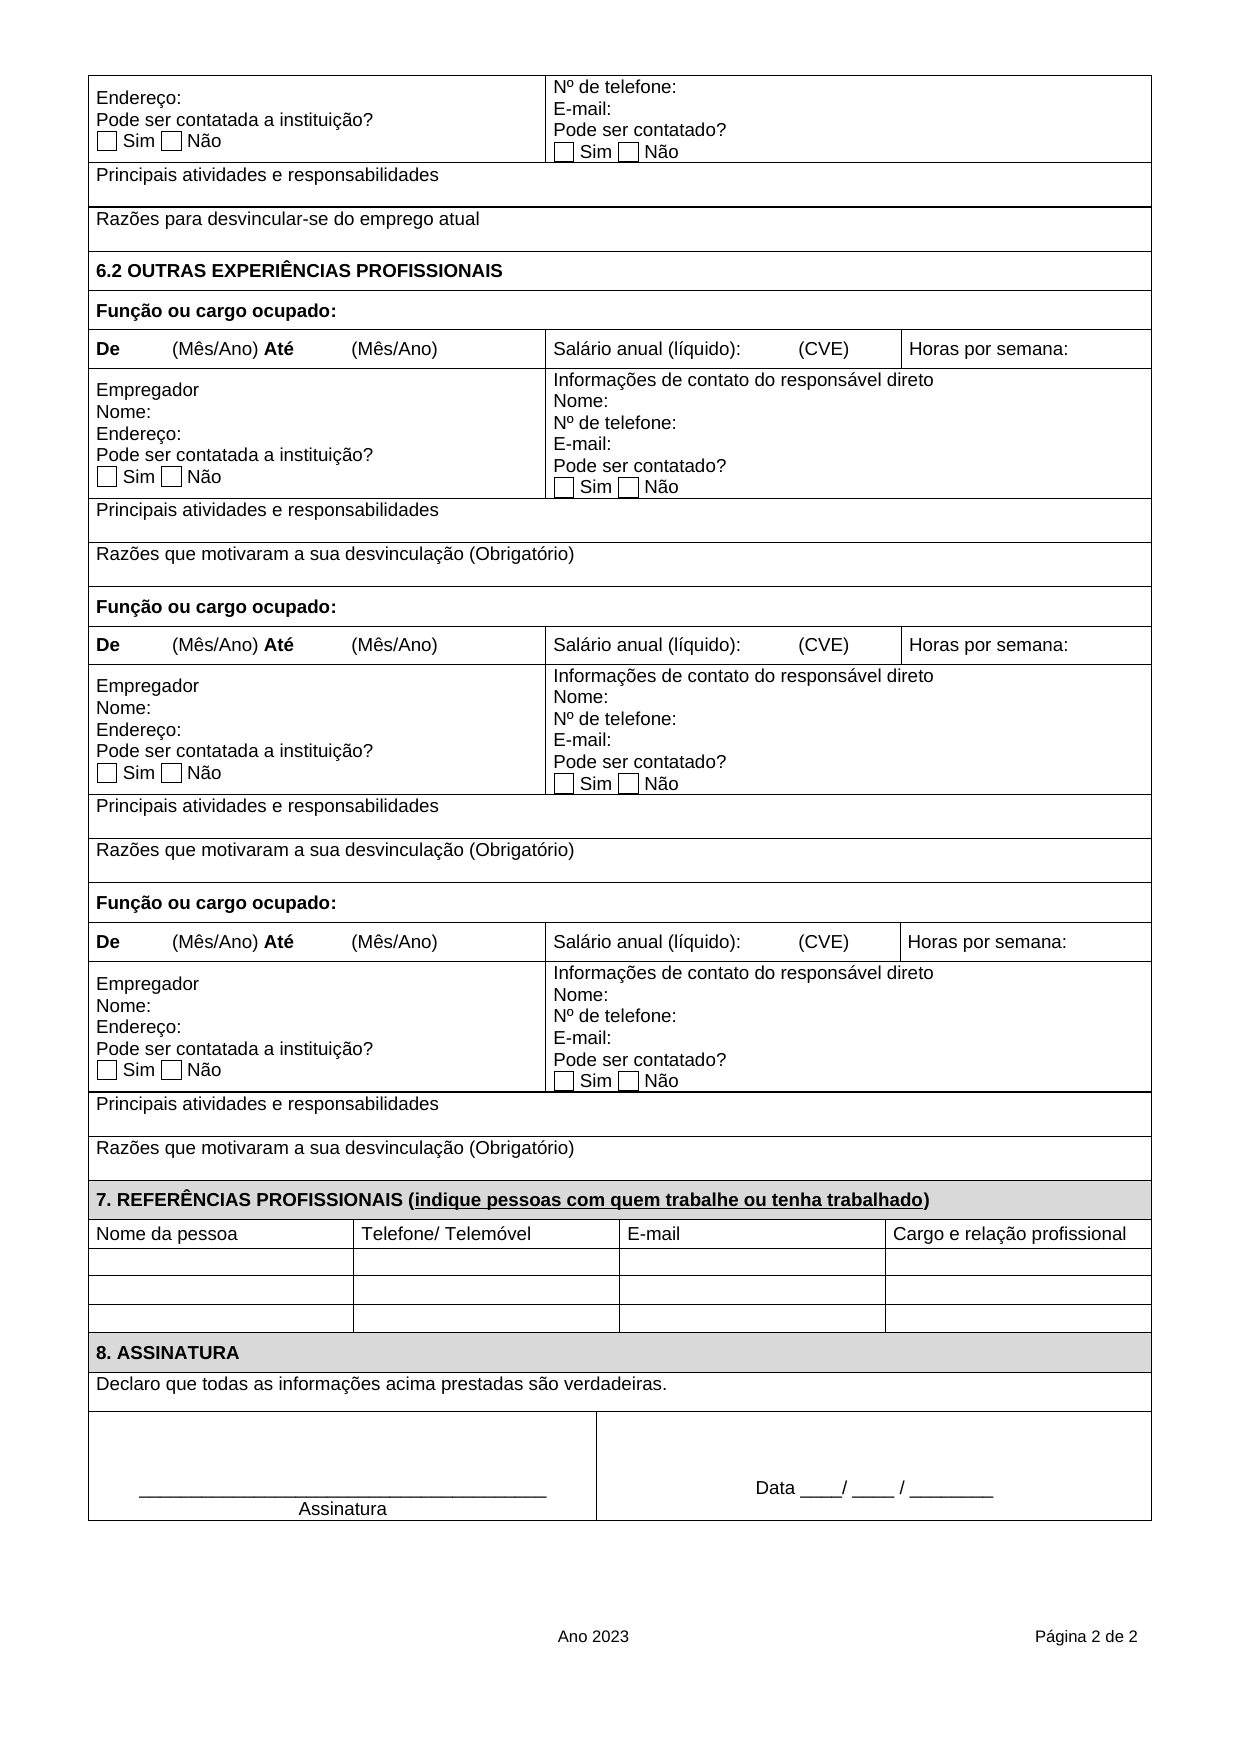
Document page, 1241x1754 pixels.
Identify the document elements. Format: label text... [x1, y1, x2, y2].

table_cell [89, 76, 545, 162]
table_cell Informações de contato do responsável direto Nome: Nº de telefone: E-mail: Pode ser contatado? Sim Não [546, 369, 1151, 498]
table_cell [89, 1249, 353, 1275]
table_cell Principais atividades e responsabilidades [89, 163, 1151, 206]
table_cell Principais atividades e responsabilidades [89, 499, 1151, 542]
table_cell Principais atividades e responsabilidades [89, 795, 1151, 838]
table_cell [354, 1276, 619, 1304]
table_cell Razões que motivaram a sua desvinculação (Obrigatório) [89, 1137, 1151, 1180]
table_cell Salário anual (líquido): (CVE) [546, 330, 901, 367]
table_cell [620, 1249, 885, 1275]
table_cell _______________________________________ Assinatura [89, 1412, 596, 1520]
table_cell [89, 1276, 353, 1304]
table_cell função ou cargo ocupado: [89, 587, 1151, 626]
table_cell [886, 1305, 1151, 1332]
table_cell Empregador Nome: Endereço: Pode ser contatada a instituição? Sim Não [89, 369, 545, 498]
table_cell Horas por semana: [901, 923, 1151, 961]
table_cell Declaro que todas as informações acima prestadas são verdadeiras. [89, 1373, 1151, 1411]
table_cell Horas por semana: [902, 627, 1151, 663]
table_cell De (Mês/Ano) Até (Mês/Ano) [89, 330, 545, 367]
table_cell Razões que motivaram a sua desvinculação (Obrigatório) [89, 543, 1151, 586]
table_cell Empregador Nome: Endereço: Pode ser contatada a instituição? Sim Não [89, 665, 545, 794]
table_cell [354, 1305, 619, 1332]
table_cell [546, 76, 1151, 162]
table_cell Empregador Nome: Endereço: Pode ser contatada a instituição? Sim Não [89, 962, 545, 1091]
table_cell Nome da pessoa [89, 1220, 353, 1248]
table_cell De (Mês/Ano) Até (Mês/Ano) [89, 923, 545, 961]
table_cell De (Mês/Ano) Até (Mês/Ano) [89, 627, 545, 663]
table_cell função ou cargo ocupado: [89, 291, 1151, 329]
table_cell Cargo e relação profissional [886, 1220, 1151, 1248]
table_cell 6.2 OUTRAS EXPERIÊNCIAS PROFISSIONAIS [89, 252, 1151, 290]
table_cell Informações de contato do responsável direto Nome: Nº de telefone: E-mail: Pode ser contatado? Sim Não [546, 665, 1151, 794]
table_cell Salário anual (líquido): (CVE) [546, 627, 901, 663]
table_cell Razões para desvincular-se do emprego atual [89, 208, 1151, 251]
table_cell Principais atividades e responsabilidades [89, 1093, 1151, 1136]
table_cell E-mail [620, 1220, 885, 1248]
table_cell função ou cargo ocupado: [89, 883, 1151, 922]
table_cell [620, 1276, 885, 1304]
table_cell 8. ASSINATURA [89, 1333, 1151, 1372]
table_cell Informações de contato do responsável direto Nome: Nº de telefone: E-mail: Pode ser contatado? Sim Não [546, 962, 1151, 1091]
table_cell Salário anual (líquido): (CVE) [546, 923, 900, 961]
table_cell [354, 1249, 619, 1275]
table_cell [886, 1249, 1151, 1275]
table_cell Telefone/ Telemóvel [354, 1220, 619, 1248]
table_cell [886, 1276, 1151, 1304]
table_cell Horas por semana: [902, 330, 1151, 367]
table_cell [89, 1305, 353, 1332]
table_cell 7. REFERÊNCIAS PROFISSIONAIS (indique pessoas com quem trabalhe ou tenha trabalhado) [89, 1181, 1151, 1219]
table_cell [620, 1305, 885, 1332]
table_cell Razões que motivaram a sua desvinculação (Obrigatório) [89, 839, 1151, 882]
table_cell Data ____/ ____ / ________ [597, 1412, 1151, 1520]
